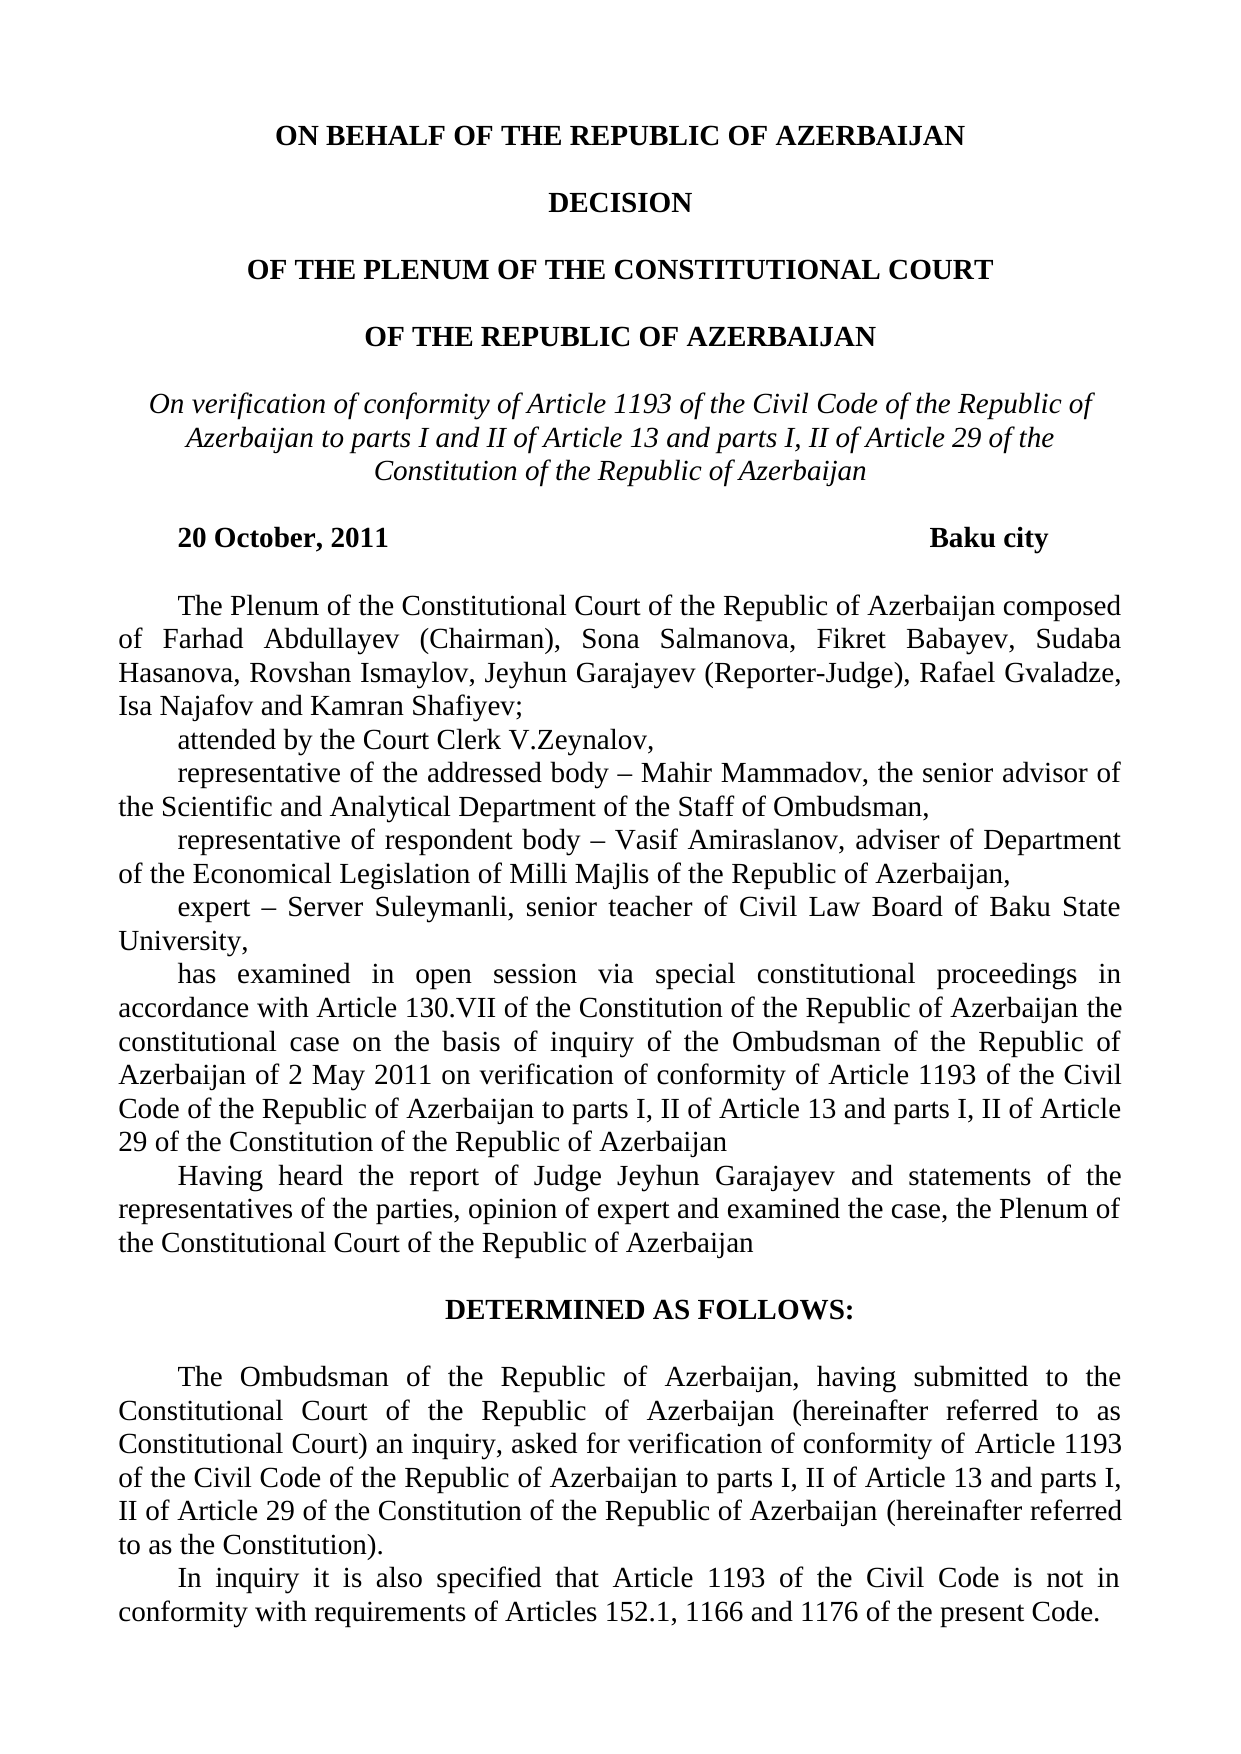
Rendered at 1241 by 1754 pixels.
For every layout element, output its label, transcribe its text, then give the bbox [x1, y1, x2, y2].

text representative of respondent body – Vasif Amiraslanov, adviser of Department of the Economical Legislation of Milli Majlis of the Republic of Azerbaijan, [118, 822, 1122, 889]
text ON BEHALF OF THE REPUBLIC OF AZERBAIJAN [118, 118, 1122, 152]
subtitle On verification of conformity of Article 1193 of the Civil Code of the Republic of Azerbaijan to parts I and II of Article 13 and parts I, II of Article 29 of the Constitution of the Republic of Azerbaijan [118, 386, 1122, 487]
text attended by the Court Clerk V.Zeynalov, [118, 722, 1122, 755]
text The Ombudsman of the Republic of Azerbaijan, having submitted to the Constitutional Court of the Republic of Azerbaijan (hereinafter referred to as Constitutional Court) an inquiry, asked for verification of conformity of Article 1193 of the Civil Code of the Republic of Azerbaijan to parts I, II of Article 13 and parts I, II of Article 29 of the Constitution of the Republic of Azerbaijan (hereinafter referred to as the Constitution). [118, 1359, 1122, 1560]
text OF THE REPUBLIC OF AZERBAIJAN [118, 319, 1122, 353]
subtitle OF THE PLENUM OF THE CONSTITUTIONAL COURT [118, 252, 1122, 286]
text DETERMINED AS FOLLOWS: [118, 1292, 1122, 1326]
text The Plenum of the Constitutional Court of the Republic of Azerbaijan composed of Farhad Abdullayev (Chairman), Sona Salmanova, Fikret Babayev, Sudaba Hasanova, Rovshan Ismaylov, Jeyhun Garajayev (Reporter-Judge), Rafael Gvaladze, Isa Najafov and Kamran Shafiyev; [118, 588, 1122, 722]
text Having heard the report of Judge Jeyhun Garajayev and statements of the representatives of the parties, opinion of expert and examined the case, the Plenum of the Constitutional Court of the Republic of Azerbaijan [118, 1158, 1122, 1258]
text representative of the addressed body – Mahir Mammadov, the senior advisor of the Scientific and Analytical Department of the Staff of Ombudsman, [118, 755, 1122, 822]
text 20 October, 2011 Baku city [118, 521, 1122, 554]
text In inquiry it is also specified that Article 1193 of the Civil Code is not in conformity with requirements of Articles 152.1, 1166 and 1176 of the present Code. [118, 1560, 1122, 1627]
subtitle has examined in open session via special constitutional proceedings in accordance with Article 130.VII of the Constitution of the Republic of Azerbaijan the constitutional case on the basis of inquiry of the Ombudsman of the Republic of Azerbaijan of 2 May 2011 on verification of conformity of Article 1193 of the Civil Code of the Republic of Azerbaijan to parts I, II of Article 13 and parts I, II of Article 29 of the Constitution of the Republic of Azerbaijan [118, 957, 1122, 1158]
text expert – Server Suleymanli, senior teacher of Civil Law Board of Baku State University, [118, 889, 1122, 957]
text DECISION [118, 185, 1122, 219]
